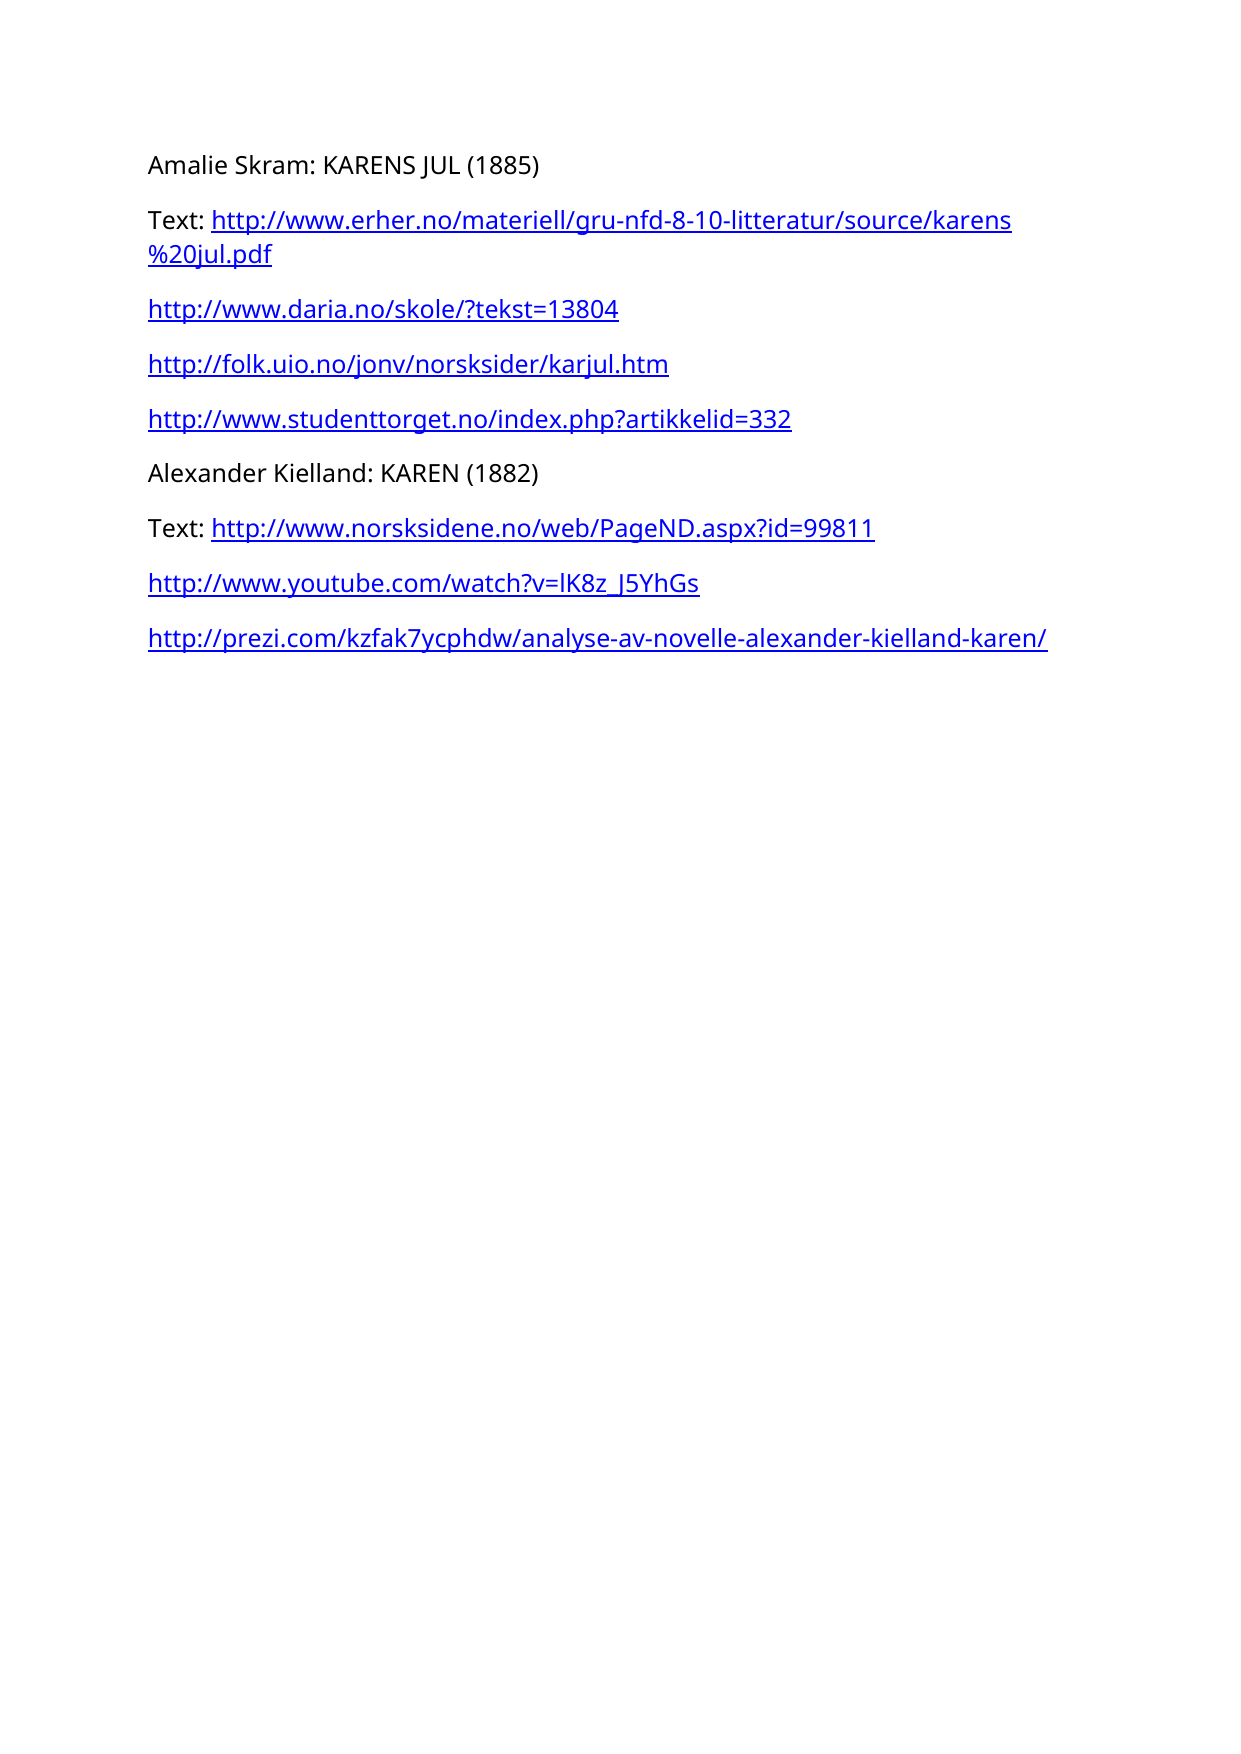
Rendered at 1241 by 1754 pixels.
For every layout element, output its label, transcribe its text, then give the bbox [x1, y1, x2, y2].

text Amalie Skram: KARENS JUL (1885) [148, 148, 1093, 182]
text http://www.daria.no/skole/?tekst=13804 [148, 291, 1093, 326]
text Alexander Kielland: KAREN (1882) [148, 456, 1093, 490]
text http://www.youtube.com/watch?v=lK8z_J5YhGs [148, 566, 1093, 600]
text Text: http://www.norsksidene.no/web/PageND.aspx?id=99811 [148, 511, 1093, 545]
text Text: http://www.erher.no/materiell/gru-nfd-8-10-litteratur/source/karens%20jul.pdf [148, 202, 1093, 271]
text http://folk.uio.no/jonv/norsksider/karjul.htm [148, 346, 1093, 380]
text http://prezi.com/kzfak7ycphdw/analyse-av-novelle-alexander-kielland-karen/ [148, 621, 1093, 655]
text http://www.studenttorget.no/index.php?artikkelid=332 [148, 401, 1093, 435]
